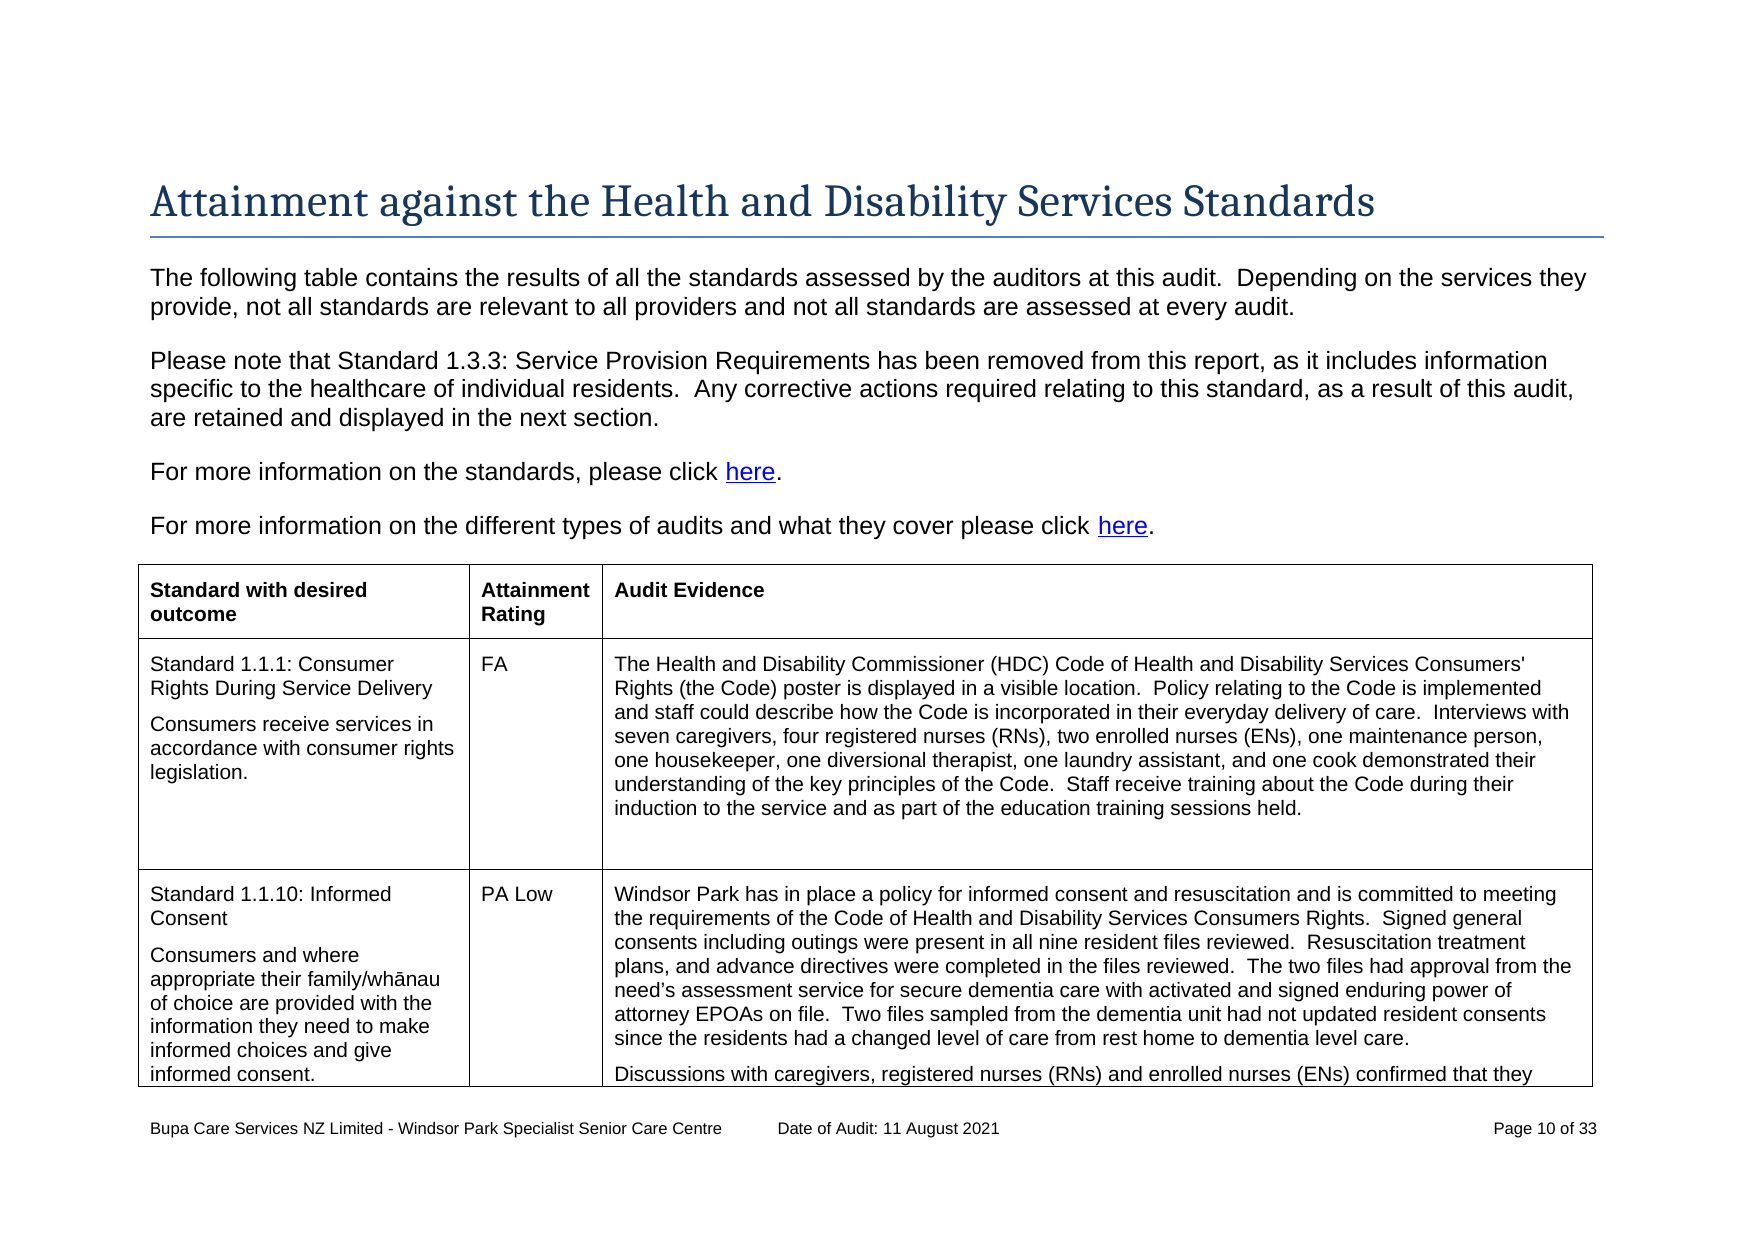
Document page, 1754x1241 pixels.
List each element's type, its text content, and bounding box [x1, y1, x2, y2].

table_cell The Health and Disability Commissioner (HDC) Code of Health and Disability Services Consumers' Rights (the Code) poster is displayed in a visible location. Policy relating to the Code is implemented and staff could describe how the Code is incorporated in their everyday delivery of care. Interviews with seven caregivers, four registered nurses (RNs), two enrolled nurses (ENs), one maintenance person, one housekeeper, one diversional therapist, one laundry assistant, and one cook demonstrated their understanding of the key principles of the Code. Staff receive training about the Code during their induction to the service and as part of the education training sessions held. [603, 639, 1592, 868]
text For more information on the standards, please click here. [150, 457, 1604, 486]
table_header Attainment Rating [470, 565, 602, 638]
table_header Audit Evidence [603, 565, 1592, 638]
table_cell Standard 1.1.1: Consumer Rights During Service Delivery Consumers receive services in accordance with consumer rights legislation. [139, 639, 469, 868]
subtitle Attainment against the Health and Disability Services Standards [150, 175, 1604, 236]
text For more information on the different types of audits and what they cover please click here. [150, 511, 1604, 539]
table_cell PA Low [470, 870, 602, 1086]
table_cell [139, 870, 469, 1086]
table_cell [603, 870, 1592, 1086]
text Please note that Standard 1.3.3: Service Provision Requirements has been removed from this report, as it includes information specific to the healthcare of individual residents. Any corrective actions required relating to this standard, as a result of this audit, are retained and displayed in the next section. [150, 346, 1604, 432]
table_header Standard with desired outcome [139, 565, 469, 638]
table_cell FA [470, 639, 602, 868]
text The following table contains the results of all the standards assessed by the auditors at this audit. Depending on the services they provide, not all standards are relevant to all providers and not all standards are assessed at every audit. [150, 263, 1604, 321]
